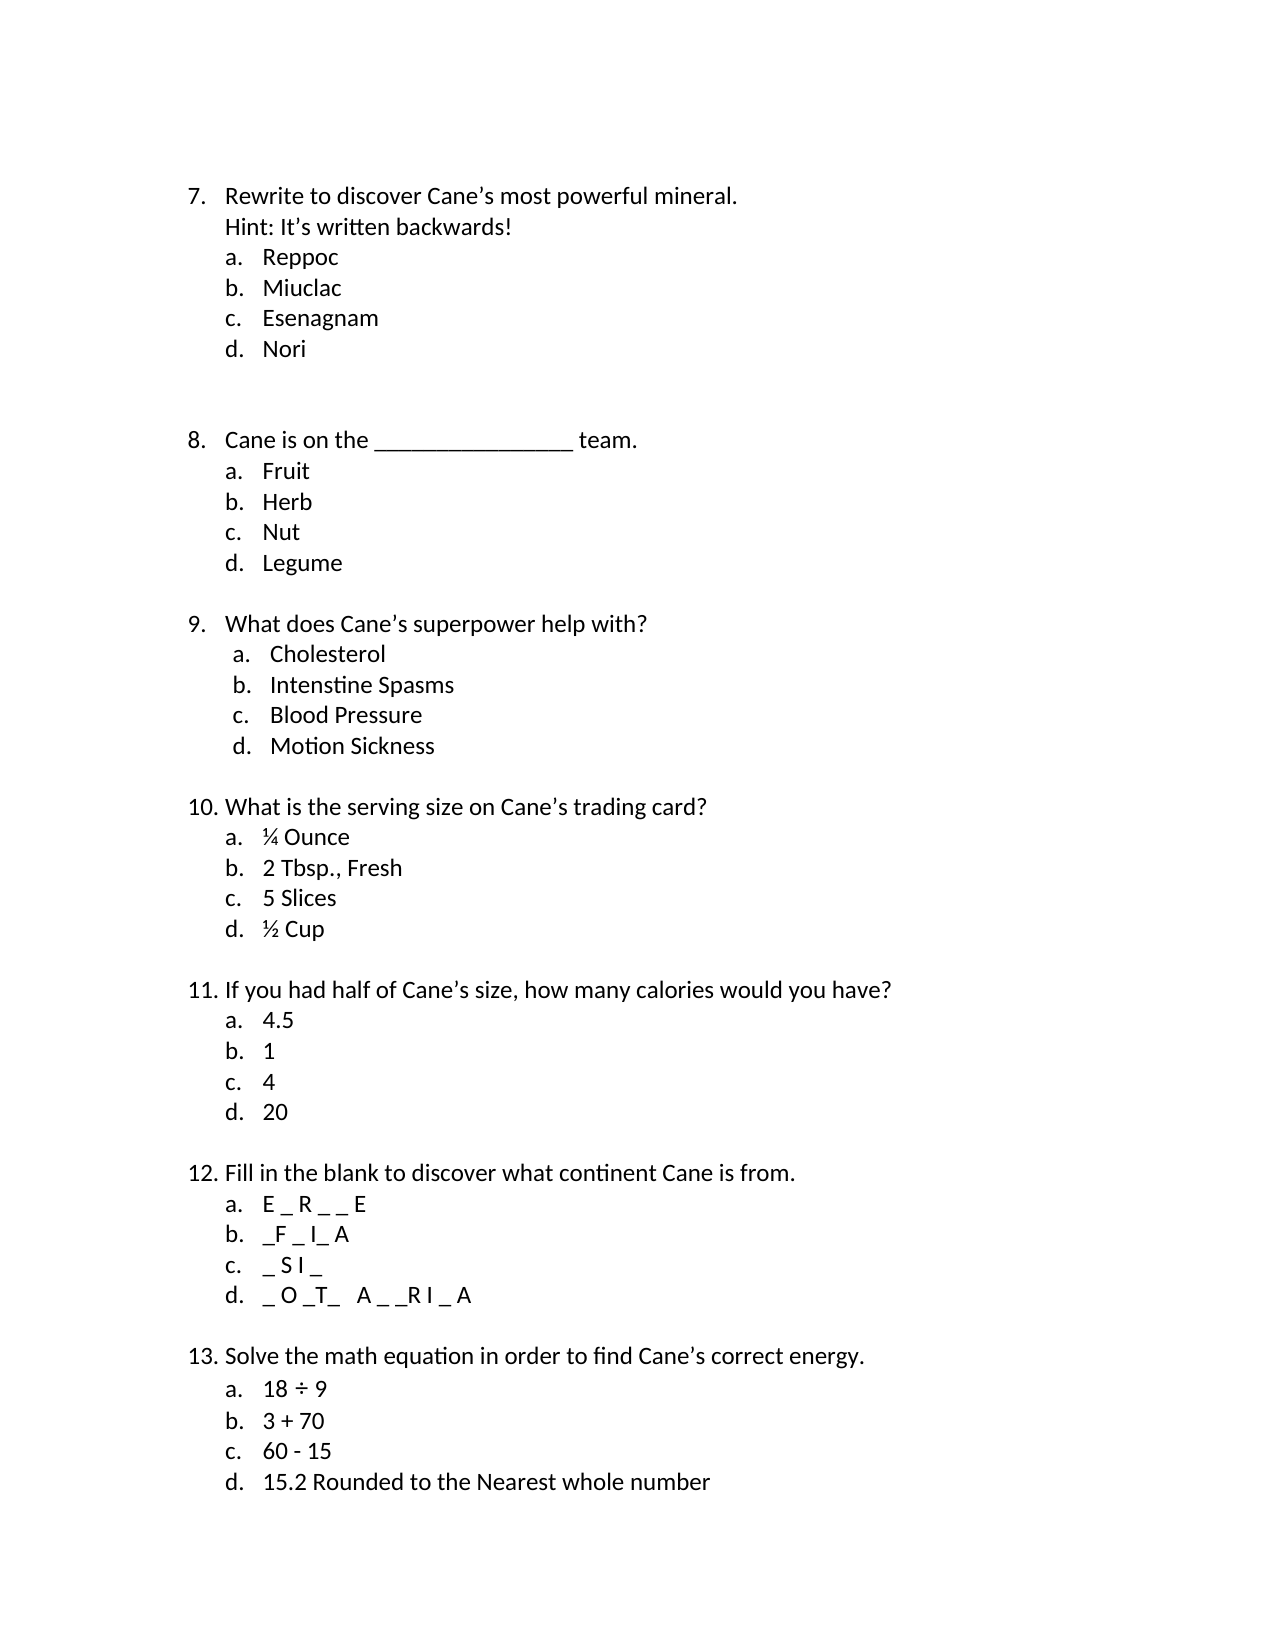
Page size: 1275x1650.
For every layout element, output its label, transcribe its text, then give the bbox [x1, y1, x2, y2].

list Fruit [225, 455, 1125, 486]
list Nori [225, 333, 1125, 364]
list Esenagnam [225, 303, 1125, 333]
list 5 Slices [225, 882, 1125, 913]
list If you had half of Cane’s size, how many calories would you have? [187, 974, 1125, 1004]
list _ O _T_ A _ _R I _ A [225, 1279, 1125, 1310]
list Nut [225, 516, 1125, 547]
list 18 ÷ 9 [225, 1371, 1125, 1405]
list Hint: It’s written backwards! [225, 211, 1125, 242]
list 60 - 15 [225, 1435, 1125, 1466]
list Rewrite to discover Cane’s most powerful mineral. [187, 181, 1125, 211]
list ½ Cup [225, 913, 1125, 943]
list 1 [225, 1035, 1125, 1066]
list Fill in the blank to discover what continent Cane is from. [187, 1157, 1125, 1188]
list E _ R _ _ E [225, 1188, 1125, 1218]
list Miuclac [225, 272, 1125, 303]
list _F _ I_ A [225, 1218, 1125, 1249]
list What does Cane’s superpower help with? [187, 608, 1125, 638]
list Intenstine Spasms [232, 669, 1125, 699]
list Herb [225, 486, 1125, 516]
list ¼ Ounce [225, 821, 1125, 852]
list Cane is on the ________________ team. [187, 425, 1125, 455]
list _ S I _ [225, 1249, 1125, 1279]
list 4 [225, 1066, 1125, 1096]
list 2 Tbsp., Fresh [225, 852, 1125, 882]
list 15.2 Rounded to the Nearest whole number [225, 1466, 1125, 1496]
list Blood Pressure [232, 699, 1125, 730]
list Cholesterol [232, 638, 1125, 669]
list 20 [225, 1096, 1125, 1127]
list 3 + 70 [225, 1405, 1125, 1435]
list 4.5 [225, 1004, 1125, 1035]
list Motion Sickness [232, 730, 1125, 760]
list Legume [225, 547, 1125, 577]
list What is the serving size on Cane’s trading card? [187, 791, 1125, 821]
list Reppoc [225, 242, 1125, 272]
list Solve the math equation in order to find Cane’s correct energy. [187, 1340, 1125, 1371]
